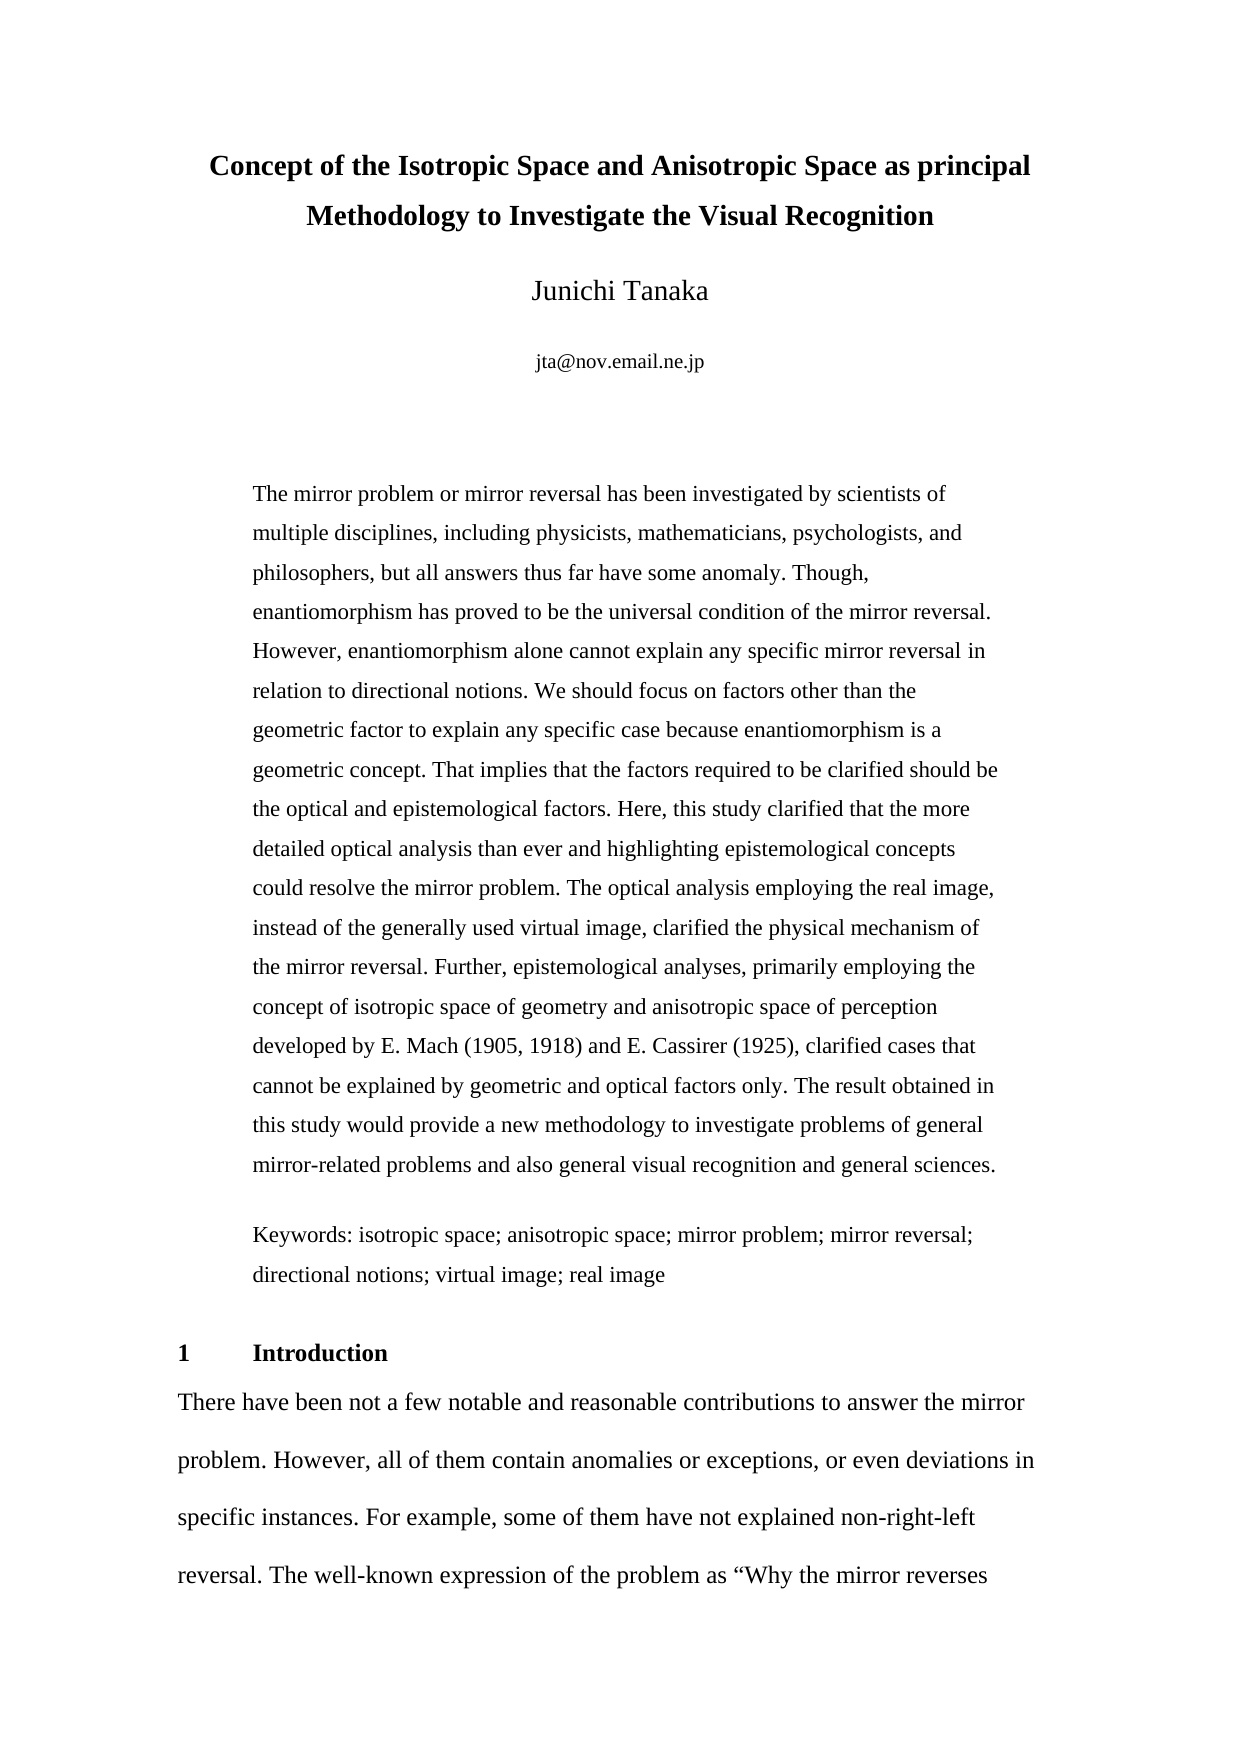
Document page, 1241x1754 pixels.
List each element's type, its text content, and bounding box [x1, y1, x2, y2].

text jta@nov.email.ne.jp [177, 349, 1063, 373]
text Keywords: isotropic space; anisotropic space; mirror problem; mirror reversal; directional notions; virtual image; real image [252, 1222, 1004, 1287]
title Concept of the Isotropic Space and Anisotropic Space as principal Methodology to Investigate the Visual Recognition [177, 148, 1063, 232]
text The mirror problem or mirror reversal has been investigated by scientists of multiple disciplines, including physicists, mathematicians, psychologists, and philosophers, but all answers thus far have some anomaly. Though, enantiomorphism has proved to be the universal condition of the mirror reversal. However, enantiomorphism alone cannot explain any specific mirror reversal in relation to directional notions. We should focus on factors other than the geometric factor to explain any specific case because enantiomorphism is a geometric concept. That implies that the factors required to be clarified should be the optical and epistemological factors. Here, this study clarified that the more detailed optical analysis than ever and highlighting epistemological concepts could resolve the mirror problem. The optical analysis employing the real image, instead of the generally used virtual image, clarified the physical mechanism of the mirror reversal. Further, epistemological analyses, primarily employing the concept of isotropic space of geometry and anisotropic space of perception developed by E. Mach (1905, 1918) and E. Cassirer (1925), clarified cases that cannot be explained by geometric and optical factors only. The result obtained in this study would provide a new methodology to investigate problems of general mirror-related problems and also general visual recognition and general sciences. [252, 480, 1004, 1177]
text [177, 1387, 1063, 1589]
subtitle 1 Introduction [177, 1338, 1004, 1367]
text Junichi Tanaka [177, 273, 1063, 307]
